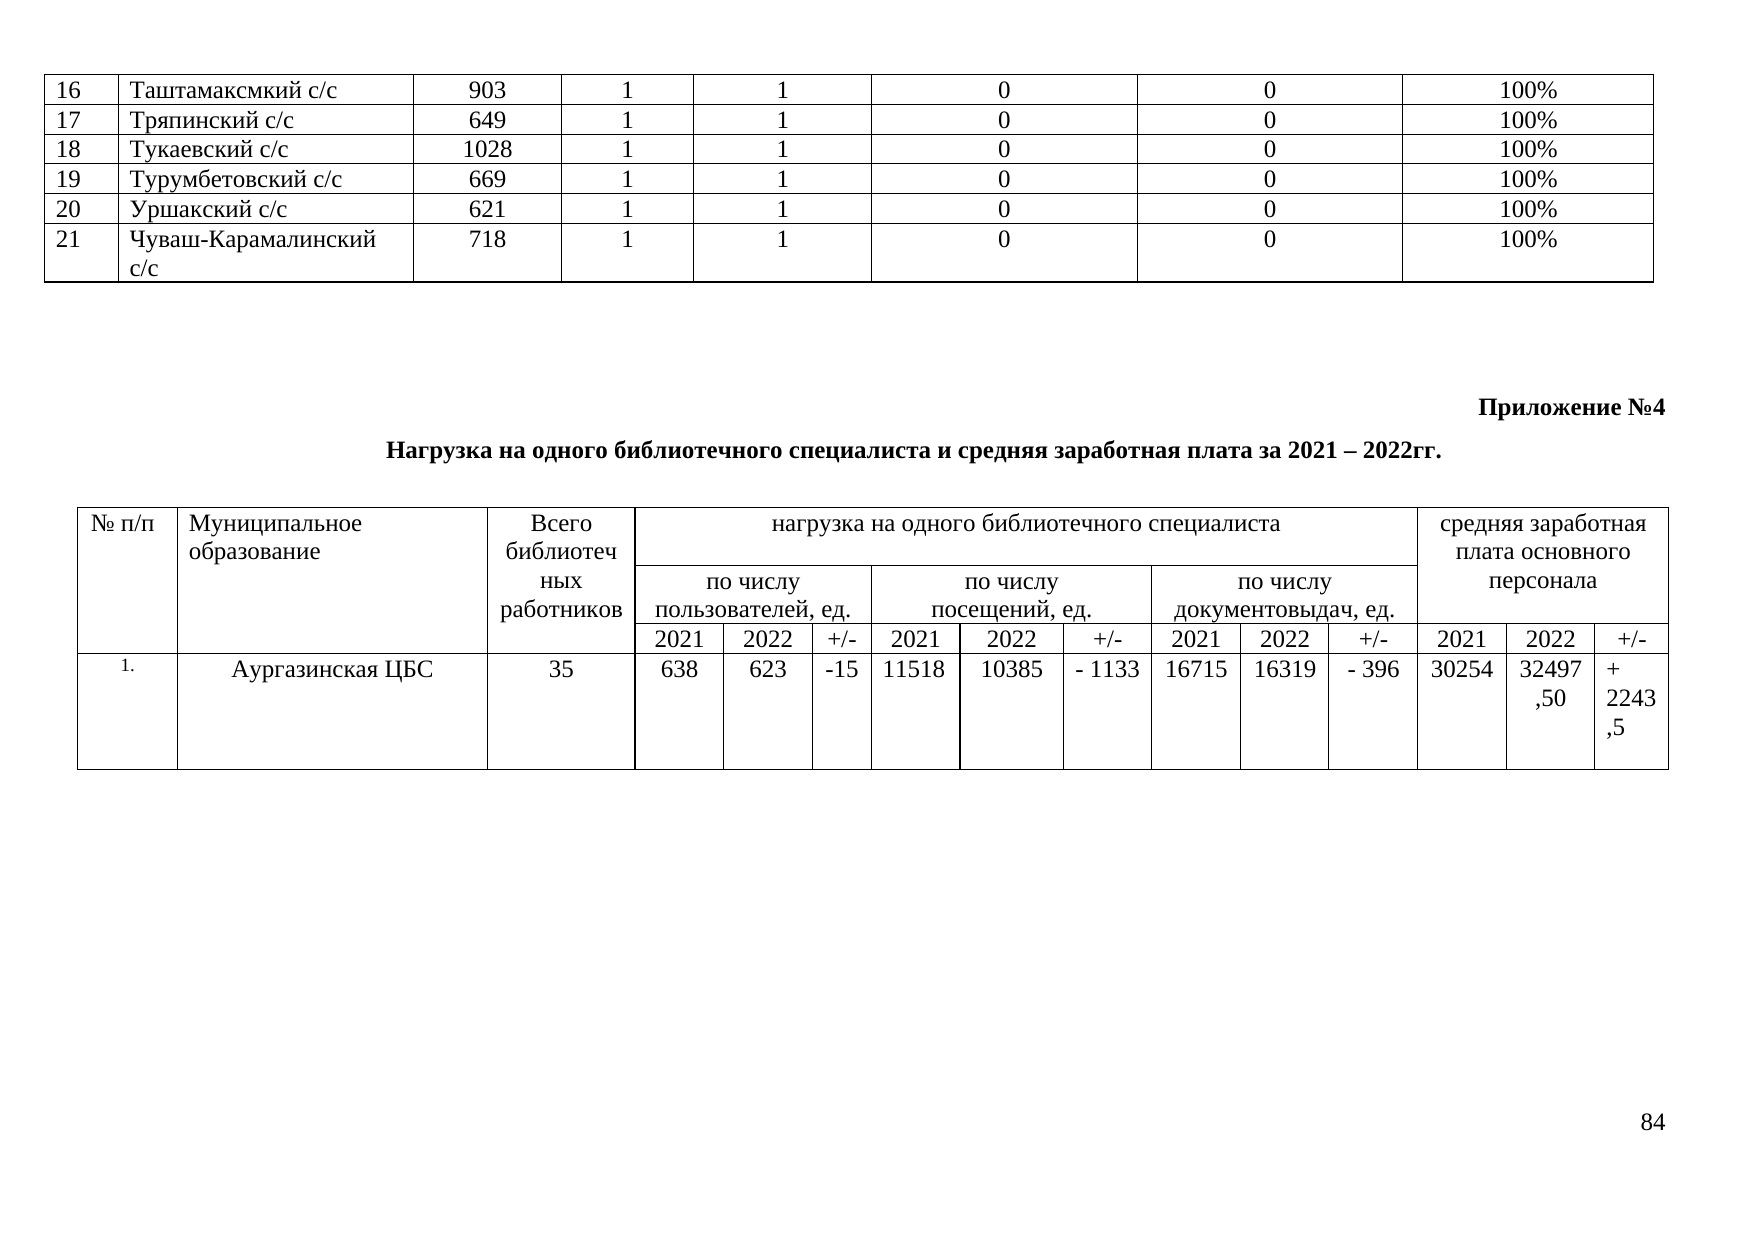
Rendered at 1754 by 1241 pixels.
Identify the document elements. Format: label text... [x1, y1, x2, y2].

table_cell 2022 [1507, 624, 1594, 653]
table_cell 21 [45, 224, 118, 281]
table_cell 0 [872, 194, 1137, 223]
table_cell +/- [1329, 624, 1417, 653]
table_cell 0 [1138, 194, 1402, 223]
table_cell 2022 [1241, 624, 1328, 653]
table_cell 1 [562, 194, 693, 223]
table_cell 16 [45, 75, 118, 104]
text Приложение №4 [89, 392, 1665, 420]
table_cell 11518 [872, 654, 959, 769]
table_cell 1 [562, 105, 693, 133]
table_cell 1 [694, 224, 871, 281]
table_cell 623 [724, 654, 812, 769]
table_cell - 396 [1329, 654, 1417, 769]
text Нагрузка на одного библиотечного специалиста и средняя заработная плата за 2021 – 2022гг. [89, 435, 1665, 463]
table_cell 2021 [1418, 624, 1506, 653]
table_cell 2021 [872, 624, 959, 653]
table_cell 18 [45, 135, 118, 163]
table_cell -15 [813, 654, 871, 769]
table_cell 718 [414, 224, 561, 281]
table_cell + 2243,5 [1595, 654, 1668, 769]
table_cell по числу посещений, ед. [872, 566, 1151, 623]
table_cell 2022 [961, 624, 1063, 653]
table_cell Аургазинская ЦБС [178, 654, 487, 769]
table_cell 100% [1403, 194, 1653, 223]
table_cell 100% [1403, 105, 1653, 133]
table_cell Тукаевский с/с [119, 135, 413, 163]
table_cell 1 [694, 75, 871, 104]
table_cell 621 [414, 194, 561, 223]
table_cell Уршакский с/с [119, 194, 413, 223]
table_cell Тряпинский с/с [119, 105, 413, 133]
table_cell 0 [872, 224, 1137, 281]
table_cell 17 [45, 105, 118, 133]
table_cell 100% [1403, 75, 1653, 104]
table_cell +/- [813, 624, 871, 653]
table_cell 1 [694, 135, 871, 163]
table_cell 1 [562, 164, 693, 193]
table_cell 100% [1403, 224, 1653, 281]
table_cell - 1133 [1064, 654, 1151, 769]
table_header нагрузка на одного библиотечного специалиста [636, 508, 1417, 565]
table_cell 0 [1138, 75, 1402, 104]
table_cell 1028 [414, 135, 561, 163]
table_cell 2021 [636, 624, 723, 653]
table_cell 100% [1403, 164, 1653, 193]
table_cell 638 [636, 654, 723, 769]
table_cell 0 [1138, 164, 1402, 193]
table_cell 2022 [724, 624, 812, 653]
table_cell 1 [694, 194, 871, 223]
table_cell 32497,50 [1507, 654, 1594, 769]
table_cell 100% [1403, 135, 1653, 163]
table_cell 16715 [1152, 654, 1240, 769]
table_cell 1 [694, 164, 871, 193]
table_cell 20 [45, 194, 118, 223]
table_cell Таштамаксмкий с/с [119, 75, 413, 104]
table_cell 649 [414, 105, 561, 133]
table_cell 0 [1138, 135, 1402, 163]
table_cell +/- [1064, 624, 1151, 653]
table_header Всего библиотечных работников [488, 508, 634, 653]
table_cell Турумбетовский с/с [119, 164, 413, 193]
table_cell 1 [562, 135, 693, 163]
table_header Муниципальное образование [178, 508, 487, 653]
table_cell Чуваш-Карамалинский с/с [119, 224, 413, 281]
table_cell 1 [562, 75, 693, 104]
table_cell 30254 [1418, 654, 1506, 769]
table_cell 0 [872, 164, 1137, 193]
table_cell 0 [872, 75, 1137, 104]
table_cell 0 [872, 105, 1137, 133]
table_cell 1. [78, 654, 177, 769]
table_cell 2021 [1152, 624, 1240, 653]
table_cell 0 [1138, 105, 1402, 133]
table_cell 1 [562, 224, 693, 281]
table_cell 0 [1138, 224, 1402, 281]
table_cell 1 [694, 105, 871, 133]
table_cell 16319 [1241, 654, 1328, 769]
table_cell по числу документовыдач, ед. [1152, 566, 1417, 623]
table_cell +/- [1595, 624, 1668, 653]
table_header № п/п [78, 508, 177, 653]
table_cell 0 [872, 135, 1137, 163]
table_cell 669 [414, 164, 561, 193]
table_cell 19 [45, 164, 118, 193]
table_cell 10385 [961, 654, 1063, 769]
table_header средняя заработная плата основного персонала [1418, 508, 1668, 623]
table_cell 903 [414, 75, 561, 104]
table_cell по числу пользователей, ед. [636, 566, 871, 623]
table_cell 35 [488, 654, 634, 769]
